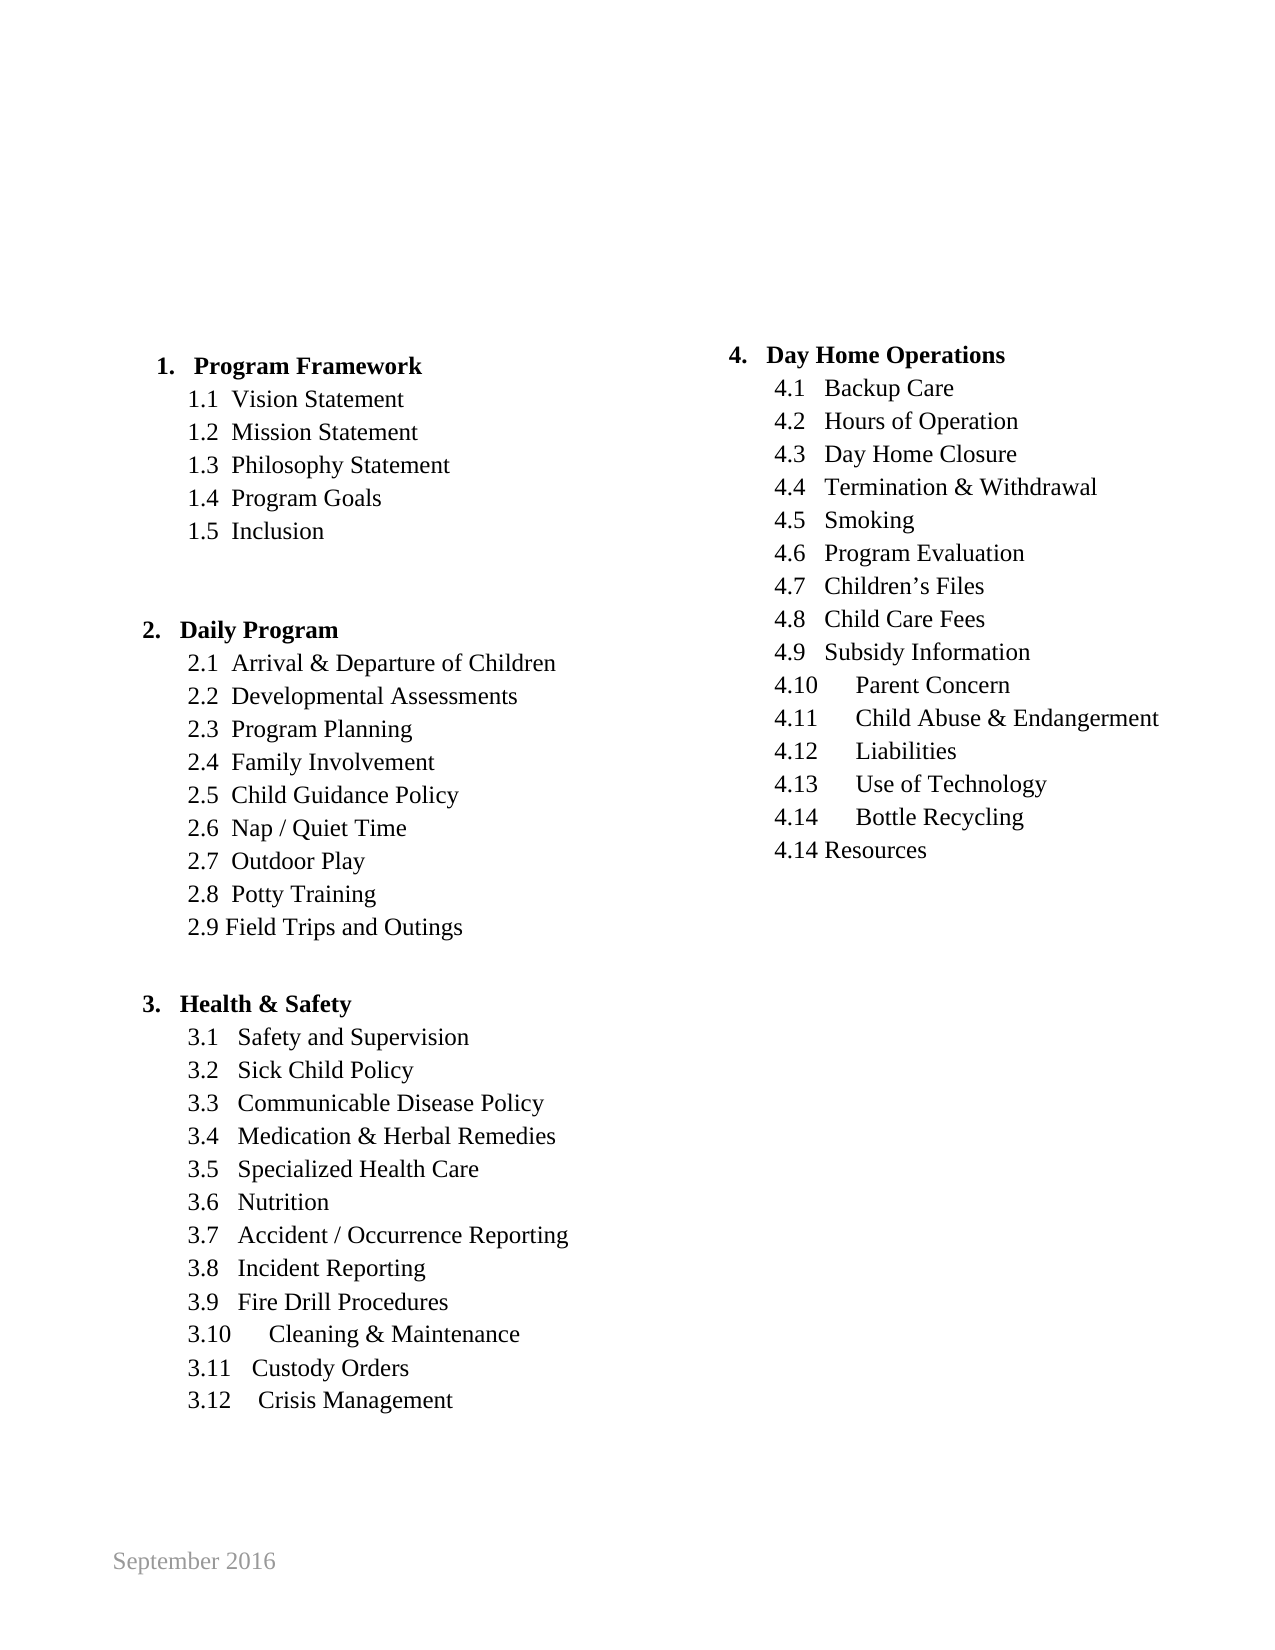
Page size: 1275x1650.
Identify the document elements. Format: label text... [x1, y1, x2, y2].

list Backup Care [774, 373, 1211, 402]
list Daily Program [142, 615, 624, 644]
list Smoking [774, 505, 1211, 534]
list Nap / Quiet Time [187, 813, 624, 842]
list Vision Statement [187, 384, 624, 413]
list Fire Drill Procedures [187, 1287, 624, 1315]
text 2.9 Field Trips and Outings [187, 912, 624, 941]
list Program Planning [187, 714, 624, 743]
list Custody Orders [187, 1353, 624, 1381]
list Incident Reporting [187, 1253, 624, 1282]
text 1. Program Framework [112, 351, 624, 380]
list Specialized Health Care [187, 1154, 624, 1183]
list Cleaning & Maintenance [187, 1319, 624, 1348]
list Children’s Files [774, 571, 1211, 600]
list Parent Concern [774, 670, 1211, 699]
list Communicable Disease Policy [187, 1088, 624, 1117]
list Accident / Occurrence Reporting [187, 1221, 624, 1249]
list Inclusion [187, 516, 624, 545]
list Arrival & Departure of Children [187, 648, 624, 677]
list Sick Child Policy [187, 1055, 624, 1084]
list Philosophy Statement [187, 450, 624, 479]
list Program Goals [187, 483, 624, 512]
list Child Care Fees [774, 604, 1211, 633]
list Medication & Herbal Remedies [187, 1121, 624, 1150]
list Liabilities [774, 736, 1211, 765]
list Safety and Supervision [187, 1022, 624, 1051]
list Hours of Operation [774, 406, 1211, 435]
text 4.14 Resources [774, 835, 1211, 864]
list Use of Technology [774, 769, 1211, 798]
list Program Evaluation [774, 538, 1211, 567]
list Day Home Operations [729, 340, 1211, 369]
list Mission Statement [187, 417, 624, 446]
list Subsidy Information [774, 637, 1211, 666]
list Nutrition [187, 1187, 624, 1216]
list Termination & Withdrawal [774, 472, 1211, 501]
list Crisis Management [187, 1386, 624, 1414]
list Child Guidance Policy [187, 780, 624, 809]
list Family Involvement [187, 747, 624, 776]
list Developmental Assessments [187, 681, 624, 710]
list Day Home Closure [774, 439, 1211, 468]
list Outdoor Play [187, 846, 624, 875]
list Health & Safety [142, 989, 624, 1018]
list Child Abuse & Endangerment [774, 703, 1211, 732]
list Potty Training [187, 879, 624, 908]
list Bottle Recycling [774, 802, 1211, 831]
